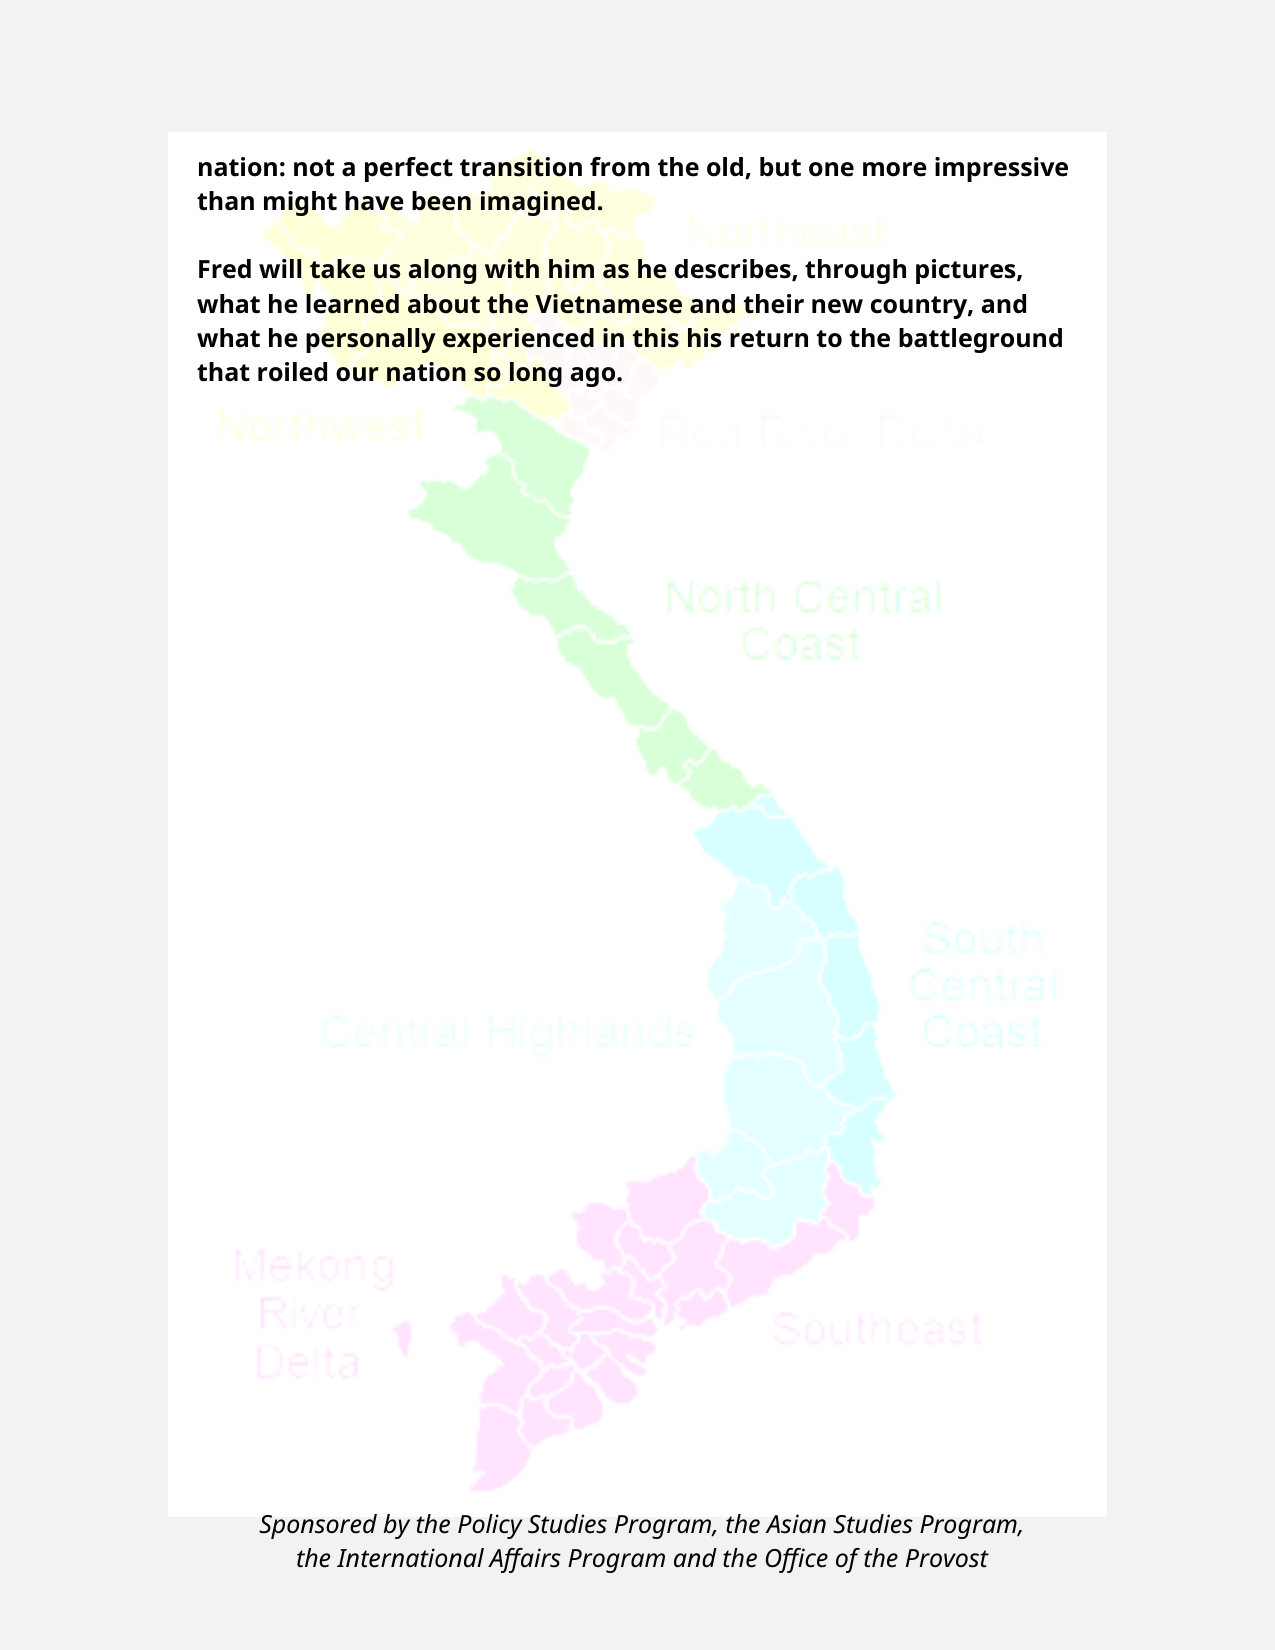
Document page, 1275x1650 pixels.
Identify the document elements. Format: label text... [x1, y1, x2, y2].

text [197, 150, 1087, 218]
text Fred will take us along with him as he describes, through pictures, what he learned about the Vietnamese and their new country, and what he personally experienced in this his return to the battleground that roiled our nation so long ago. [197, 252, 1087, 388]
